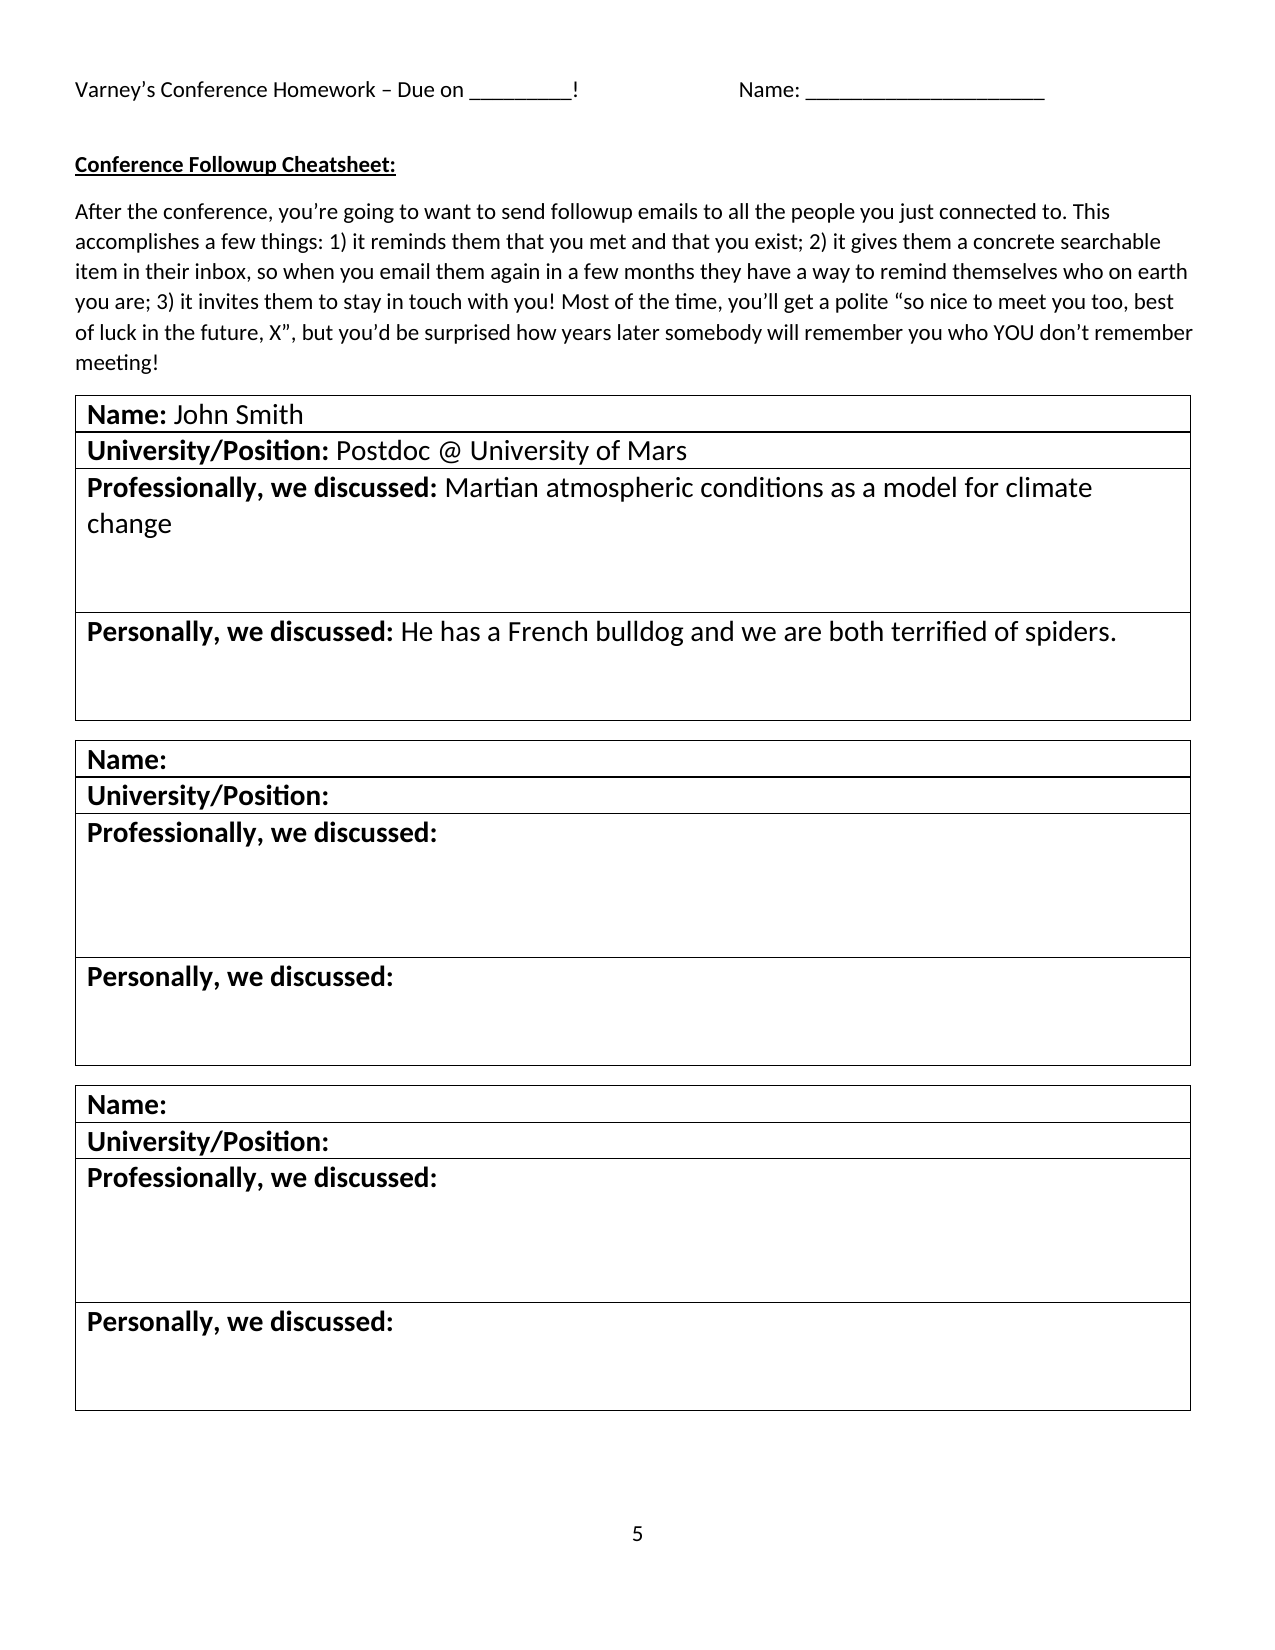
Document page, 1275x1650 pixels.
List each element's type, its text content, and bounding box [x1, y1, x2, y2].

table_header Name: [76, 741, 1190, 776]
table_cell Personally, we discussed: He has a French bulldog and we are both terrified of spiders. [76, 613, 1190, 719]
table_cell Professionally, we discussed: [76, 1159, 1190, 1302]
table_header Name: John Smith [76, 396, 1190, 431]
table_cell University/Position: [76, 1123, 1190, 1158]
table_cell Professionally, we discussed: [76, 814, 1190, 957]
table_header Name: [76, 1086, 1190, 1122]
table_cell Personally, we discussed: [76, 1303, 1190, 1410]
table_cell Personally, we discussed: [76, 958, 1190, 1064]
table_cell Professionally, we discussed: Martian atmospheric conditions as a model for climate change [76, 469, 1190, 612]
text Conference Followup Cheatsheet: [75, 150, 1200, 178]
text After the conference, you’re going to want to send followup emails to all the people you just connected to. This accomplishes a few things: 1) it reminds them that you met and that you exist; 2) it gives them a concrete searchable item in their inbox, so when you email them again in a few months they have a way to remind themselves who on earth you are; 3) it invites them to stay in touch with you! Most of the time, you’ll get a polite “so nice to meet you too, best of luck in the future, X”, but you’d be surprised how years later somebody will remember you who YOU don’t remember meeting! [75, 197, 1200, 376]
table_cell University/Position: Postdoc @ University of Mars [76, 433, 1190, 468]
table_cell University/Position: [76, 778, 1190, 813]
